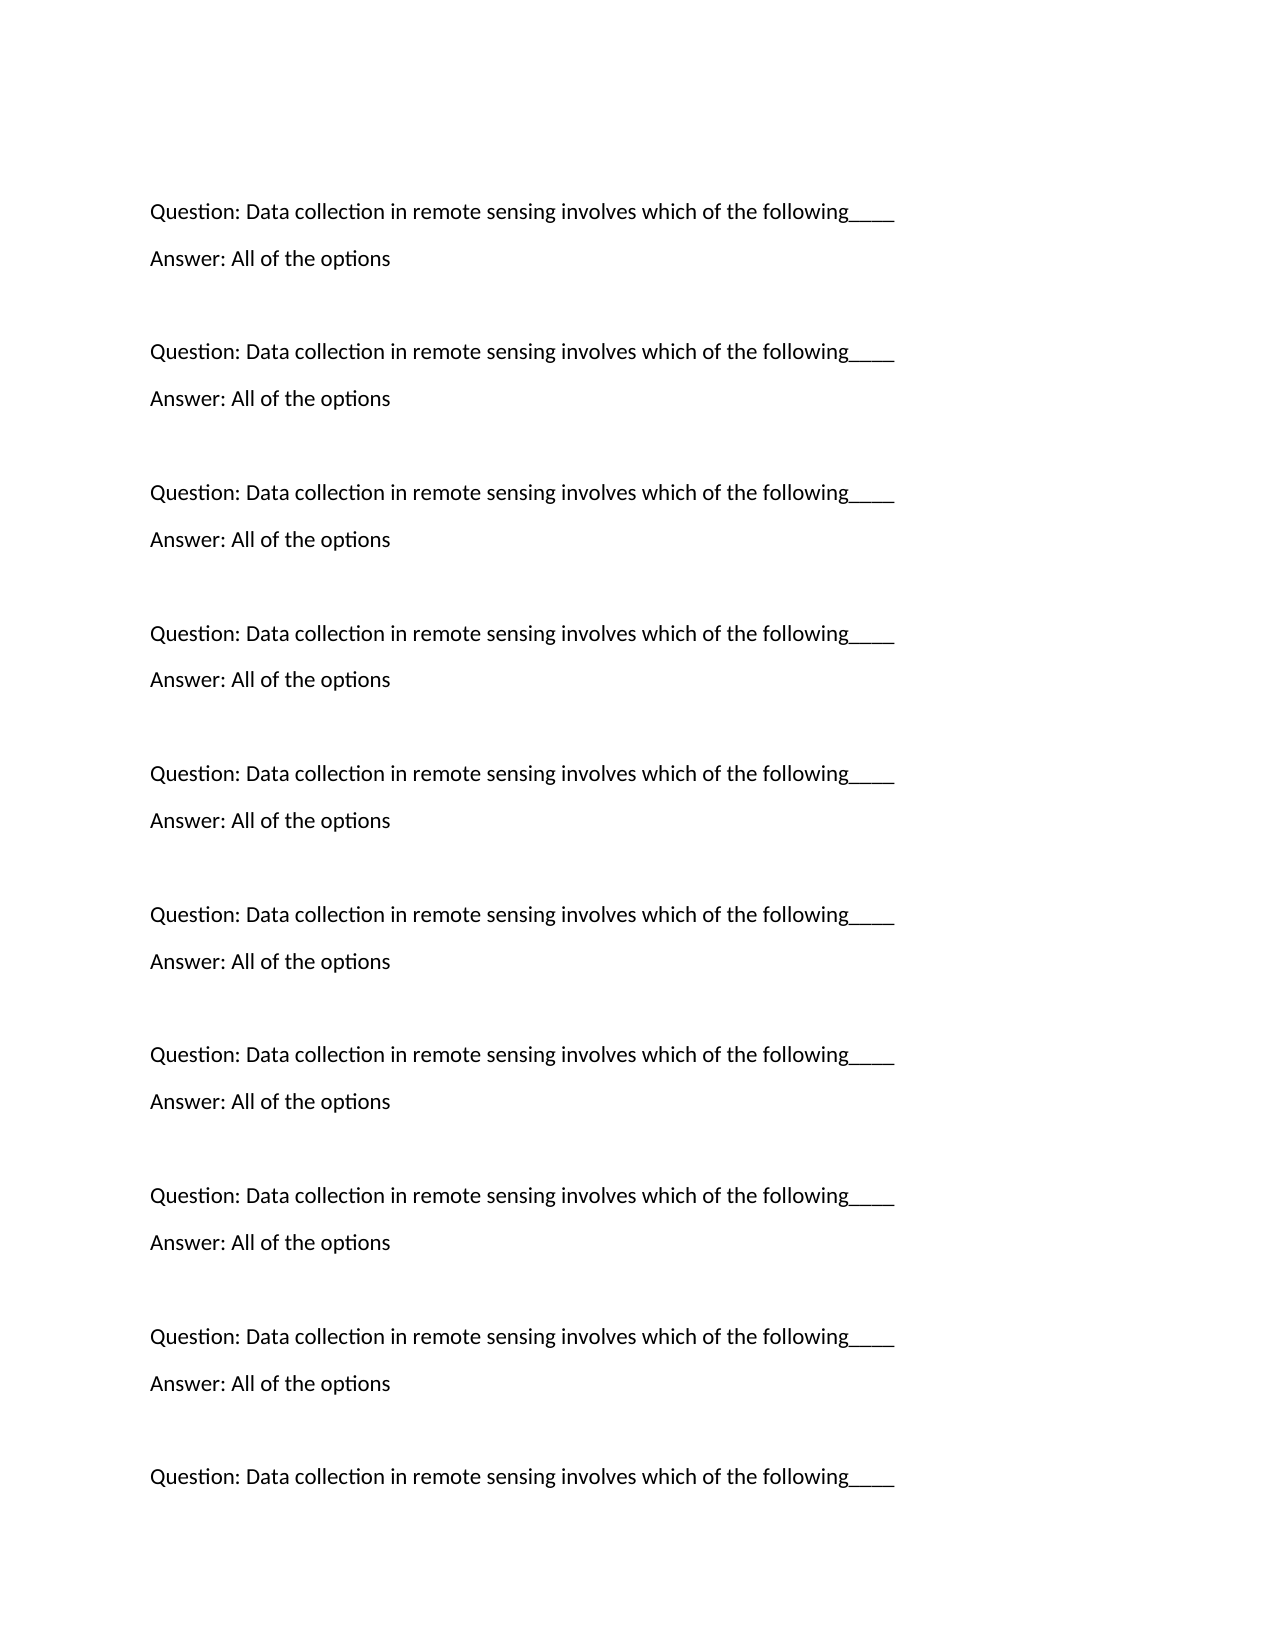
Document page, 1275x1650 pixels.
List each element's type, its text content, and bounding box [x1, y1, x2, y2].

text Answer: All of the options [150, 1087, 1125, 1116]
text Question: Data collection in remote sensing involves which of the following____ [150, 1041, 1125, 1069]
text Question: Data collection in remote sensing involves which of the following____ [150, 900, 1125, 928]
text Answer: All of the options [150, 947, 1125, 975]
text Answer: All of the options [150, 525, 1125, 553]
text Question: Data collection in remote sensing involves which of the following____ [150, 759, 1125, 787]
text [150, 1462, 1125, 1491]
text Answer: All of the options [150, 1228, 1125, 1256]
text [150, 197, 1125, 225]
text Answer: All of the options [150, 806, 1125, 834]
text Answer: All of the options [150, 244, 1125, 272]
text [150, 1322, 1125, 1350]
text Question: Data collection in remote sensing involves which of the following____ [150, 619, 1125, 647]
text Answer: All of the options [150, 384, 1125, 412]
text Question: Data collection in remote sensing involves which of the following____ [150, 1181, 1125, 1209]
text Question: Data collection in remote sensing involves which of the following____ [150, 478, 1125, 506]
text Answer: All of the options [150, 666, 1125, 694]
text Answer: All of the options [150, 1369, 1125, 1397]
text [150, 337, 1125, 366]
